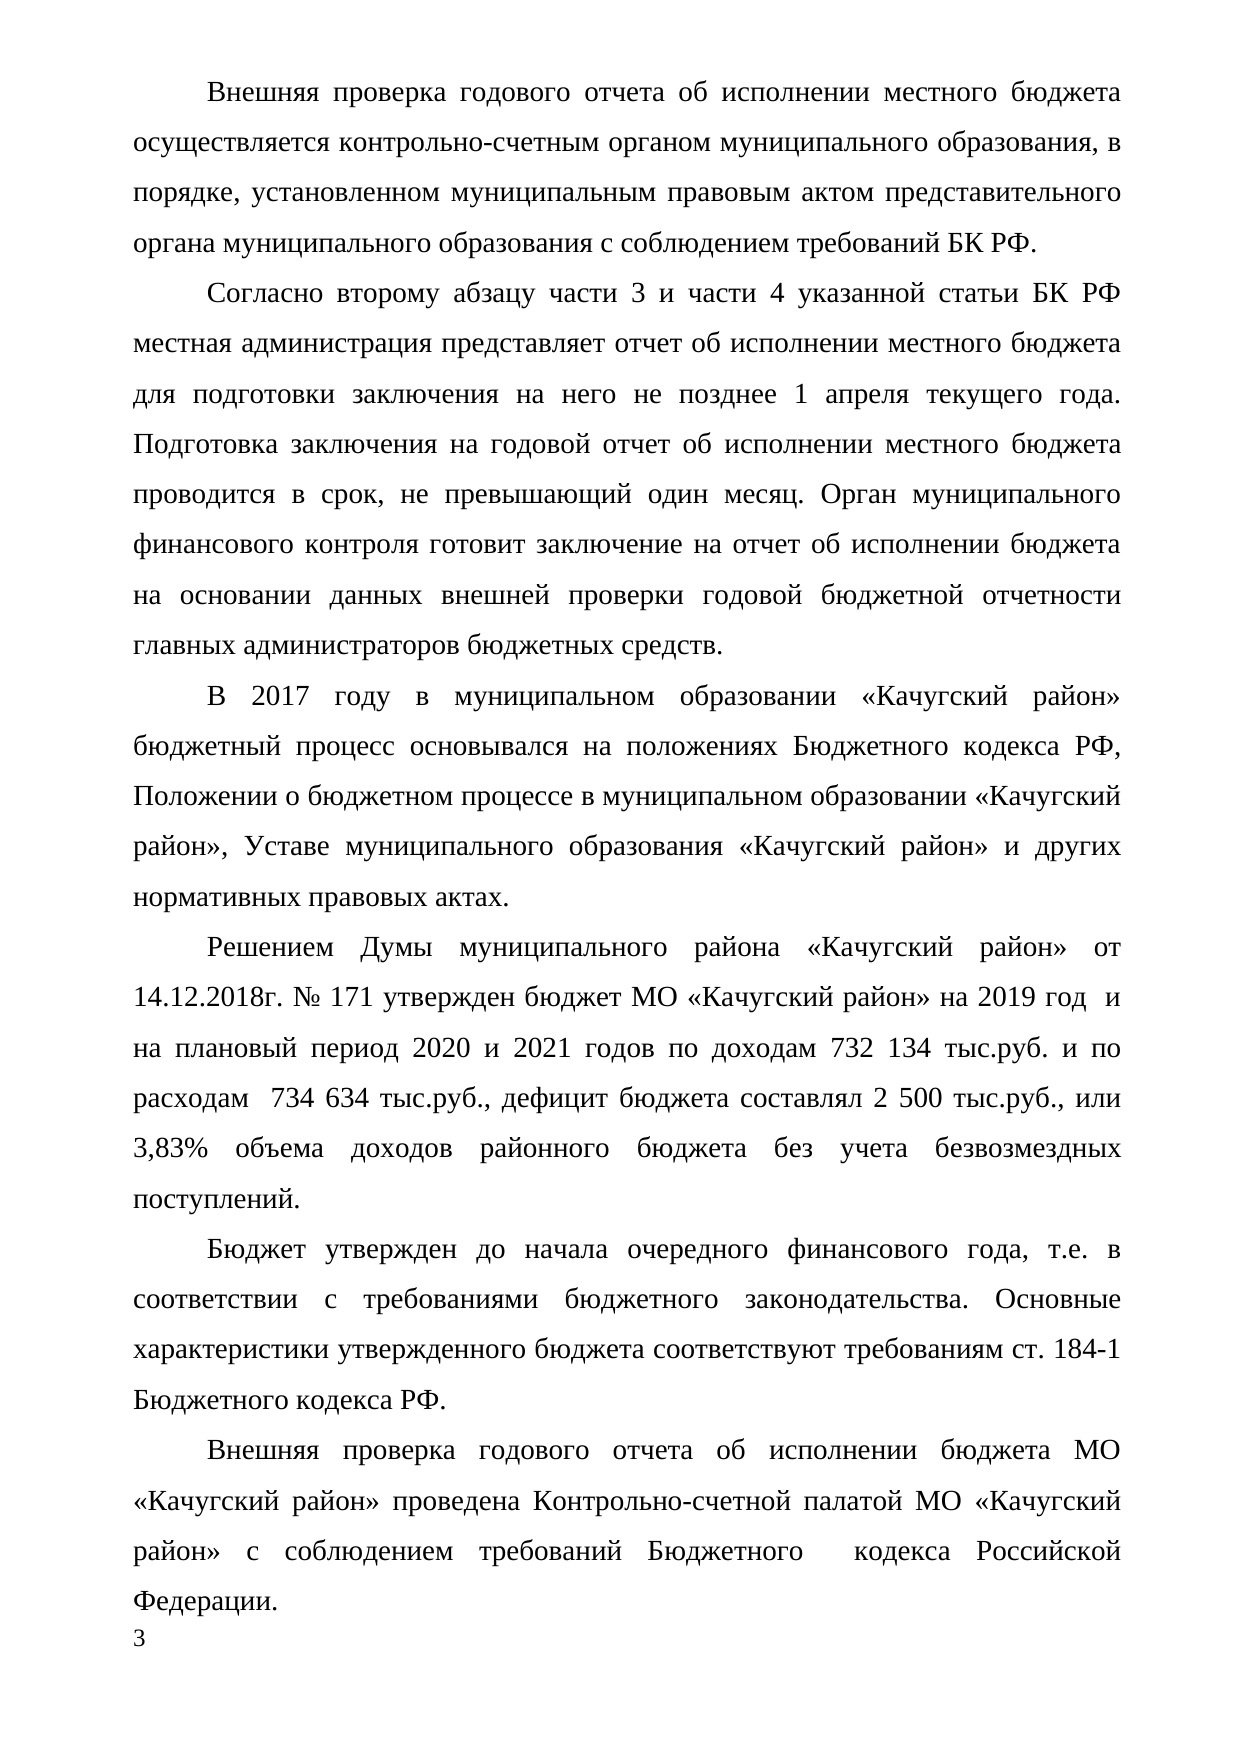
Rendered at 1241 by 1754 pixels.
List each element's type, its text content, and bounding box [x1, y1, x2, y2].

text В 2017 году в муниципальном образовании «Качугский район» бюджетный процесс основывался на положениях Бюджетного кодекса РФ, Положении о бюджетном процессе в муниципальном образовании «Качугский район», Уставе муниципального образования «Качугский район» и других нормативных правовых актах. [133, 678, 1122, 912]
text Внешняя проверка годового отчета об исполнении бюджета МО «Качугский район» проведена Контрольно-счетной палатой МО «Качугский район» с соблюдением требований Бюджетного кодекса Российской Федерации. [133, 1432, 1122, 1617]
text Бюджет утвержден до начала очередного финансового года, т.е. в соответствии с требованиями бюджетного законодательства. Основные характеристики утвержденного бюджета соответствуют требованиям ст. 184-1 Бюджетного кодекса РФ. [133, 1231, 1122, 1416]
text Решением Думы муниципального района «Качугский район» от 14.12.2018г. № 171 утвержден бюджет МО «Качугский район» на 2019 год и на плановый период 2020 и 2021 годов по доходам 732 134 тыс.руб. и по расходам 734 634 тыс.руб., дефицит бюджета составлял 2 500 тыс.руб., или 3,83% объема доходов районного бюджета без учета безвозмездных поступлений. [133, 929, 1122, 1214]
text Согласно второму абзацу части 3 и части 4 указанной статьи БК РФ местная администрация представляет отчет об исполнении местного бюджета для подготовки заключения на него не позднее 1 апреля текущего года. Подготовка заключения на годовой отчет об исполнении местного бюджета проводится в срок, не превышающий один месяц. Орган муниципального финансового контроля готовит заключение на отчет об исполнении бюджета на основании данных внешней проверки годовой бюджетной отчетности главных администраторов бюджетных средств. [133, 275, 1122, 661]
text Внешняя проверка годового отчета об исполнении местного бюджета осуществляется контрольно-счетным органом муниципального образования, в порядке, установленном муниципальным правовым актом представительного органа муниципального образования с соблюдением требований БК РФ. [133, 74, 1122, 258]
